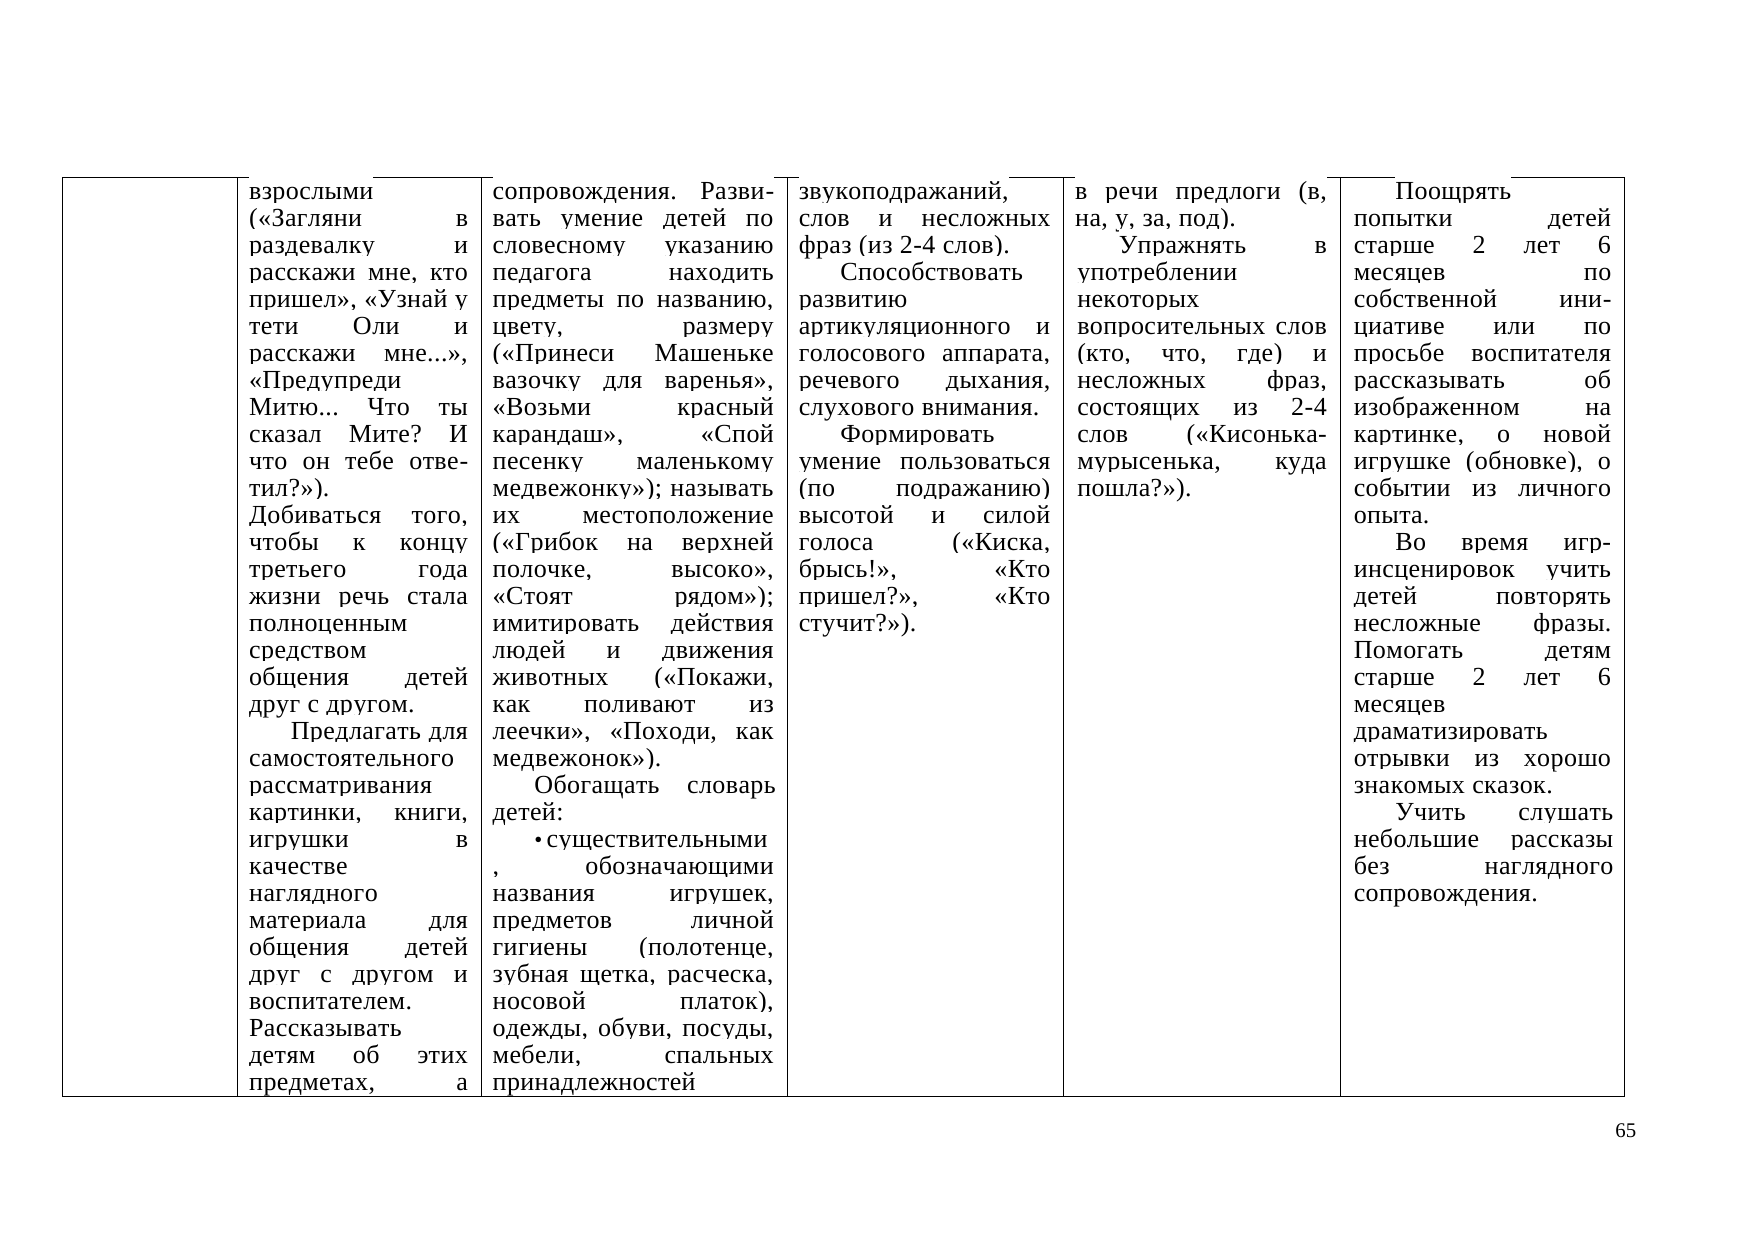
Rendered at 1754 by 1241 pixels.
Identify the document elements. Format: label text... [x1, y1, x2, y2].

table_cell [1064, 178, 1340, 1096]
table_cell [63, 178, 237, 1096]
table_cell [482, 178, 546, 1096]
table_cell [788, 178, 1063, 1096]
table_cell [1341, 178, 1624, 1096]
